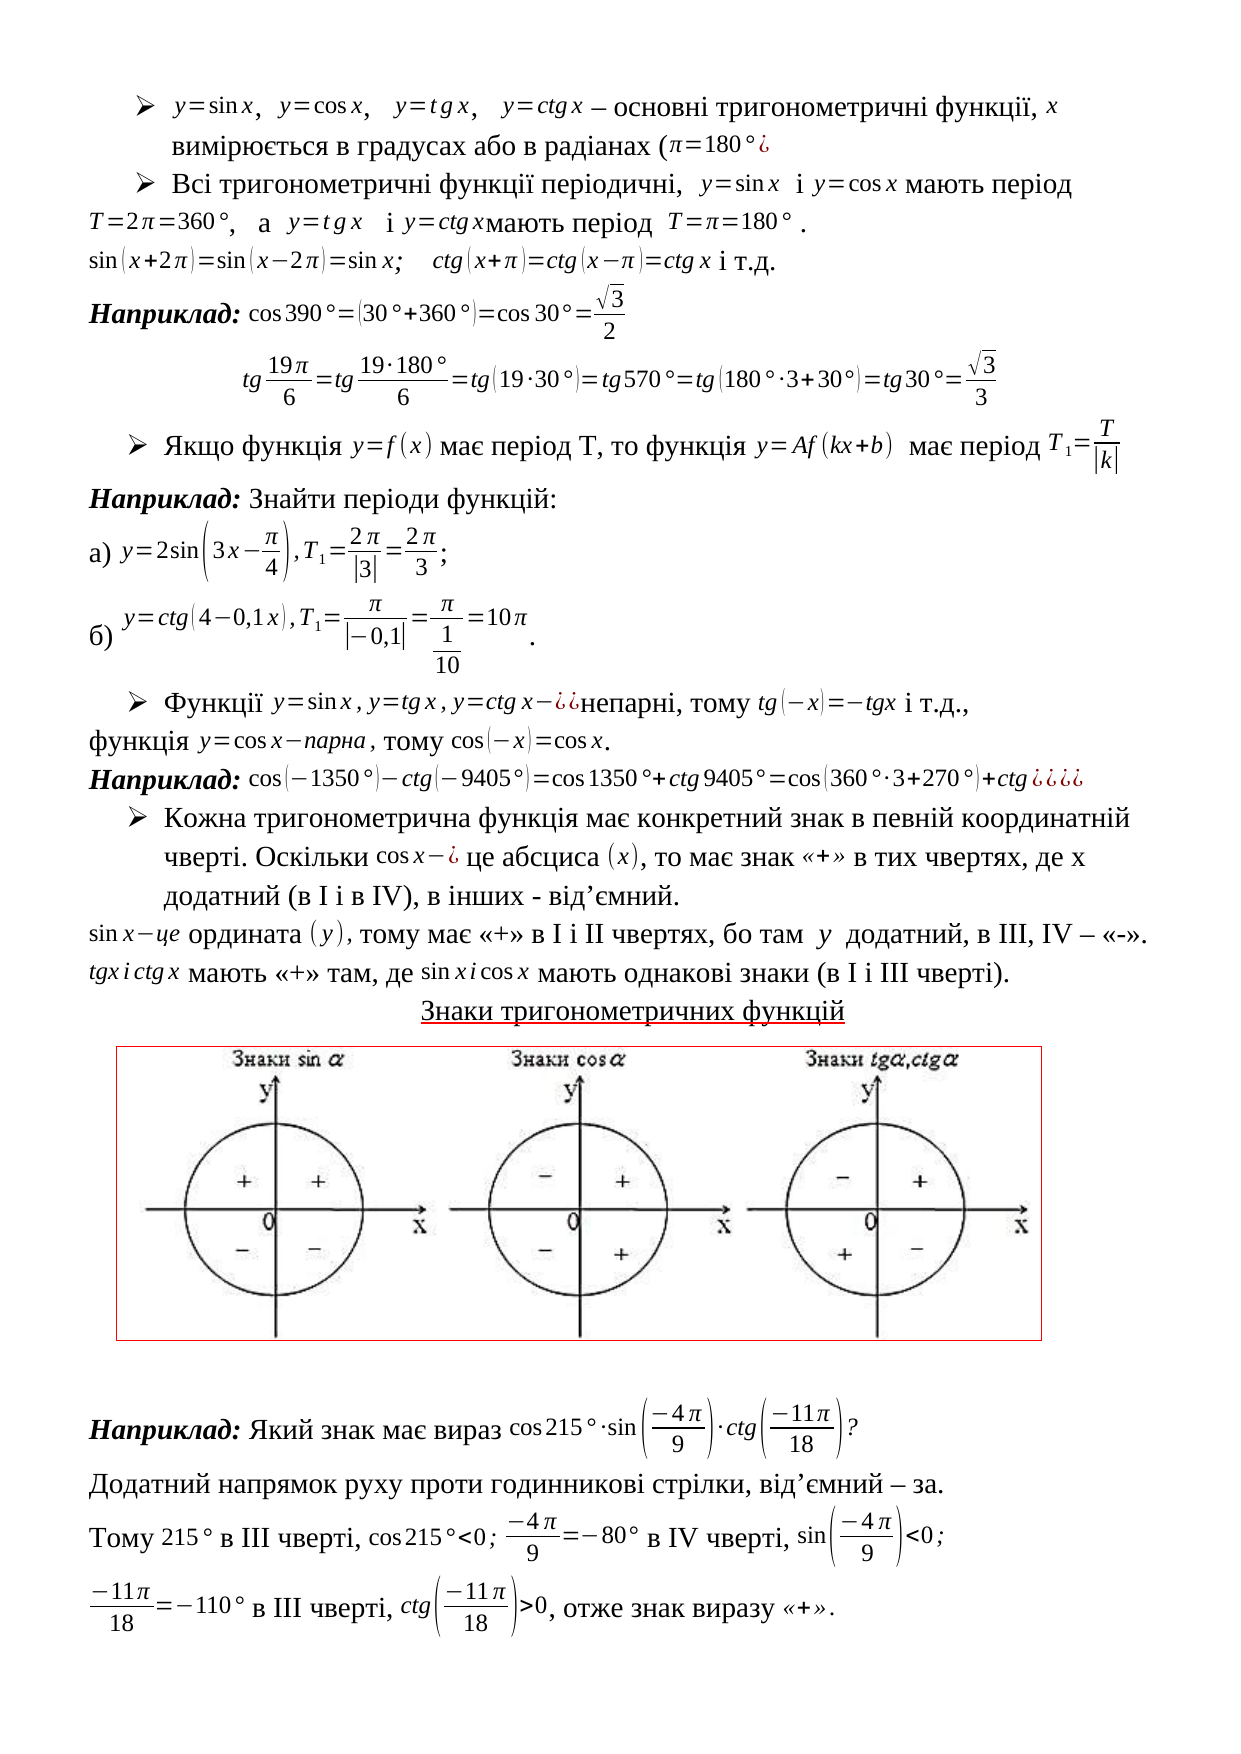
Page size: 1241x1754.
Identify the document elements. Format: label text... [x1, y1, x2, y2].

list Всі тригонометричні функції періодичні, і мають період [134, 166, 1152, 200]
picture [117, 1047, 1041, 1340]
text Наприклад: Знайти періоди функцій: [89, 481, 1152, 514]
text Знаки тригонометричних функцій [114, 993, 1152, 1027]
text Додатний напрямок руху проти годинникові стрілки, від’ємний – за. [89, 1466, 1152, 1500]
text б) . [89, 589, 1152, 680]
text , а і мають період . [89, 205, 1152, 238]
text функція тому . [89, 723, 1152, 757]
text ; і т.д. [89, 243, 1152, 278]
text Тому в ІІІ чверті, в ІV чверті, [89, 1505, 1152, 1570]
text Наприклад: [89, 762, 1152, 796]
list Кожна тригонометрична функція має конкретний знак в певній координатній чверті. Оскільки це абсциса , то має знак в тих чвертях, де х додатний (в І і в ІV), в інших - від’ємний. [126, 801, 1152, 911]
text ордината тому має «+» в І і ІІ чвертях, бо там у додатний, в ІІІ, ІV – «-». [89, 916, 1152, 950]
text Наприклад: [89, 283, 1152, 344]
text а) ; [89, 519, 1152, 584]
list Якщо функція має період Т, то функція має період [126, 414, 1152, 476]
list , , , – основні тригонометричні функції, вимірюється в градусах або в радіанах ( [134, 89, 1152, 161]
text в ІІІ чверті, , отже знак виразу [89, 1575, 1152, 1640]
list Функції непарні, тому і т.д., [126, 685, 1152, 718]
text мають «+» там, де мають однакові знаки (в І і ІІІ чверті). [89, 955, 1152, 988]
text Наприклад: Який знак має вираз [89, 1396, 1152, 1461]
